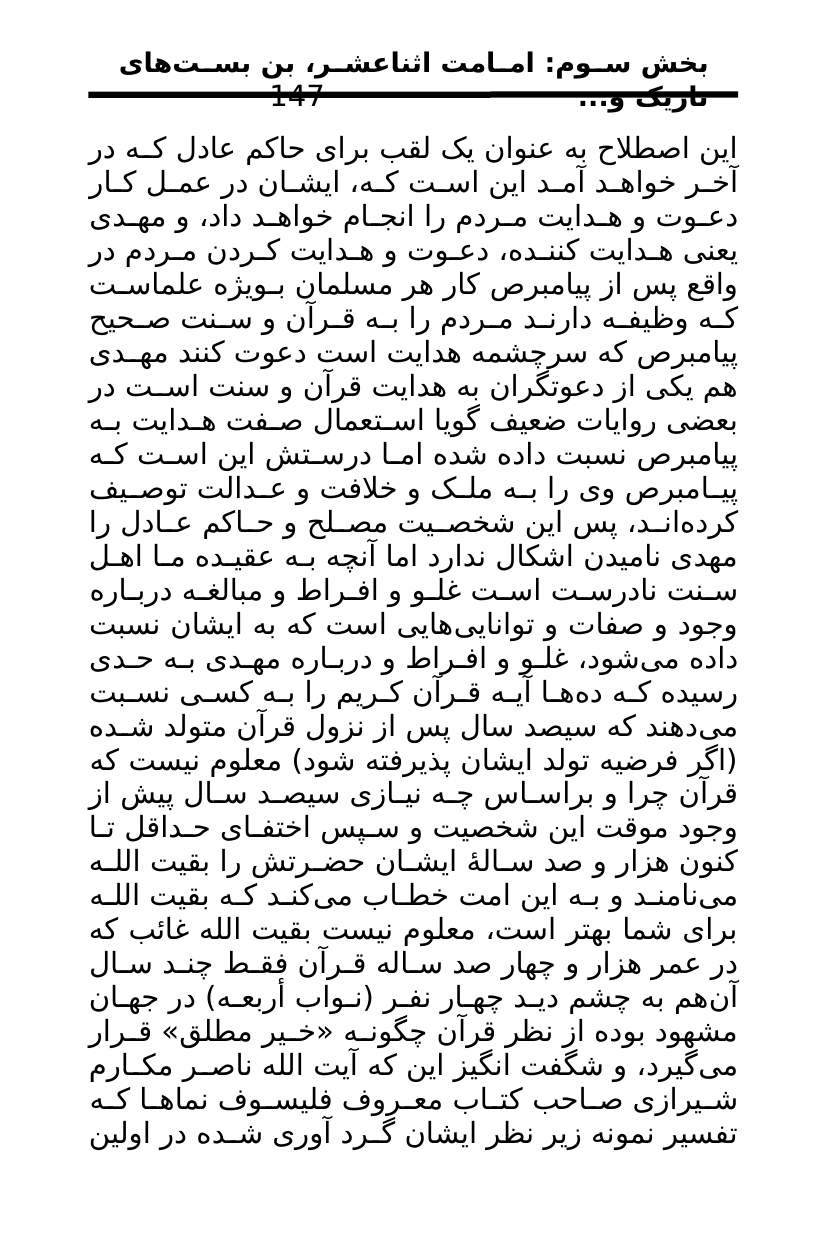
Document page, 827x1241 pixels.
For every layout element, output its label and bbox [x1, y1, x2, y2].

text [89, 132, 738, 1150]
